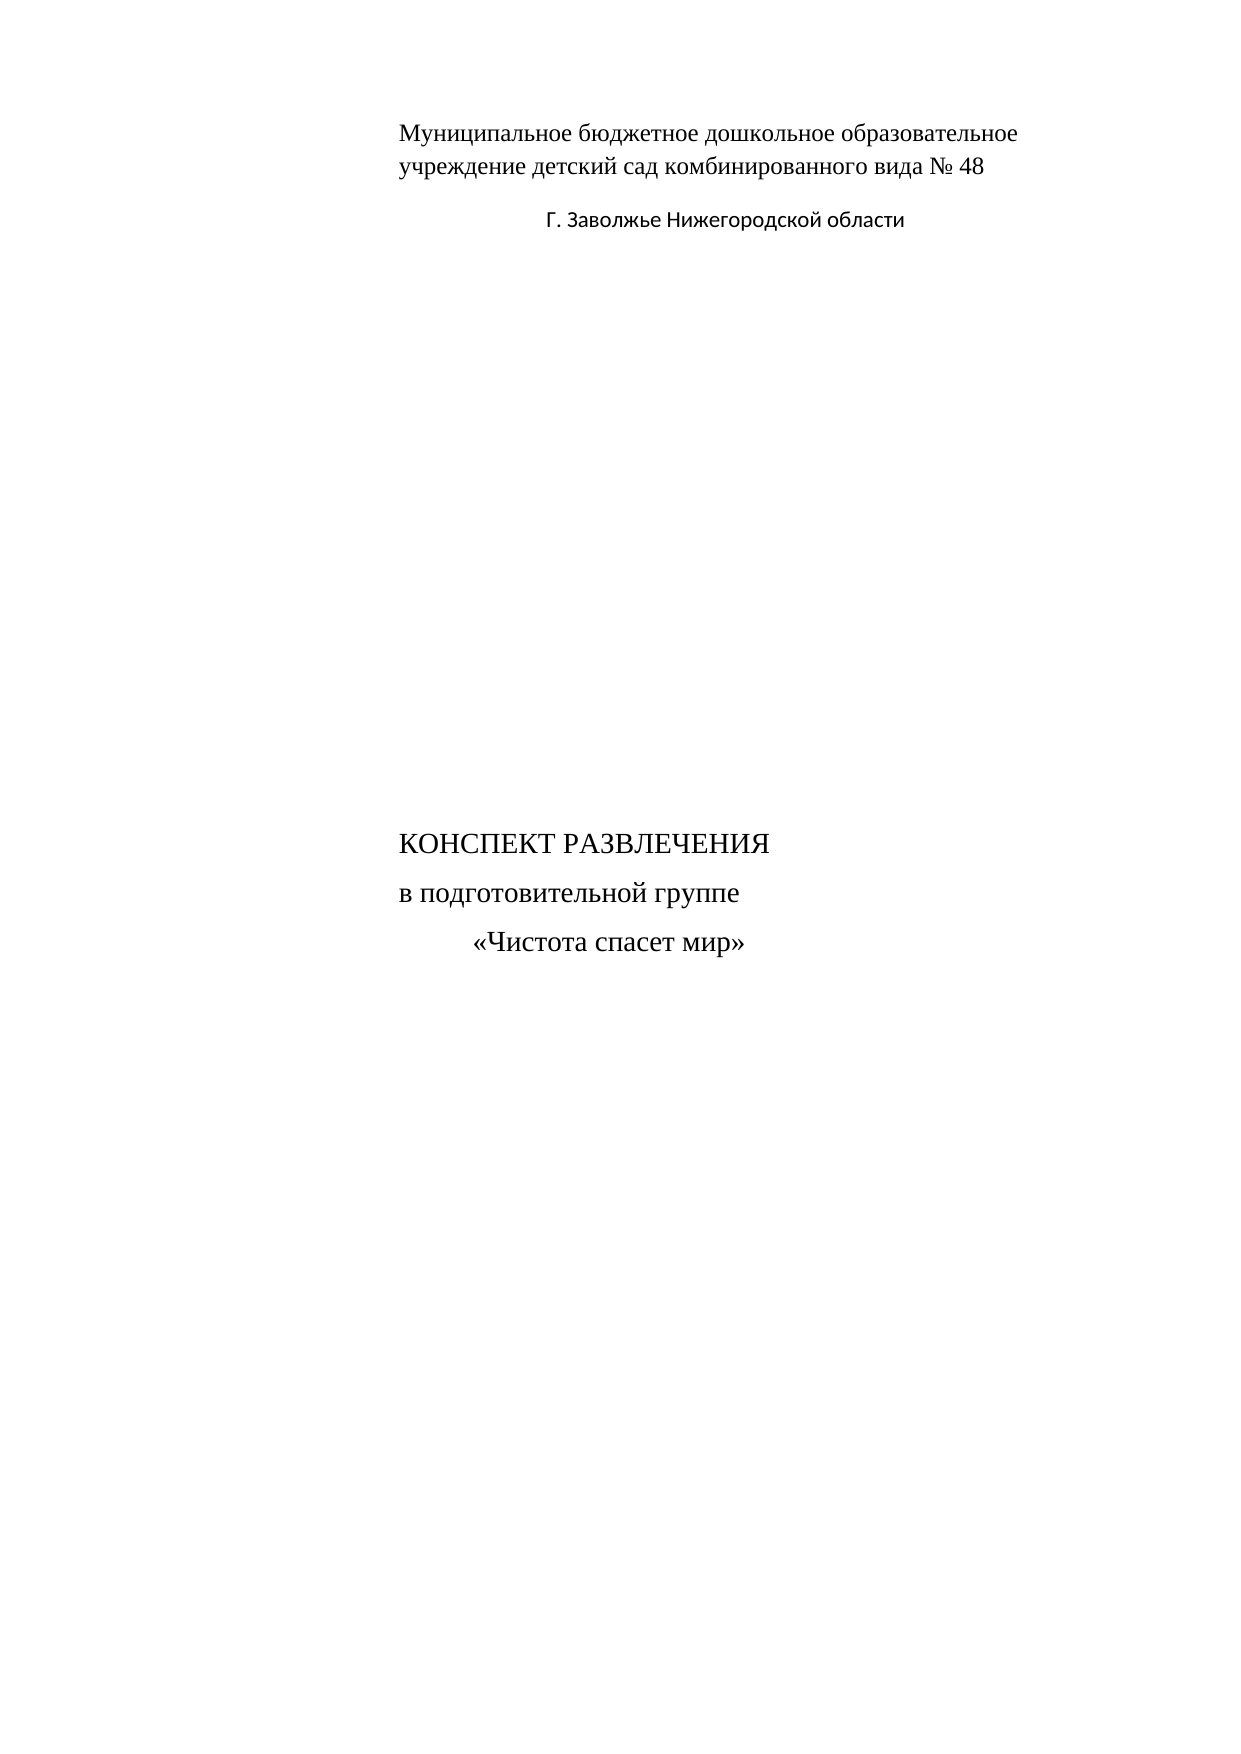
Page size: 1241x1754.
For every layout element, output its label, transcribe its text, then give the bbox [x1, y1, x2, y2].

text Муниципальное бюджетное дошкольное образовательное учреждение детский сад комбинированного вида № 48 [398, 118, 1152, 180]
text КОНСПЕКТ РАЗВЛЕЧЕНИЯ [398, 826, 1152, 859]
text «Чистота спасет мир» [472, 924, 1152, 958]
text Г. Заволжье Нижегородской области [546, 205, 1152, 233]
text в подготовительной группе [398, 875, 1152, 908]
